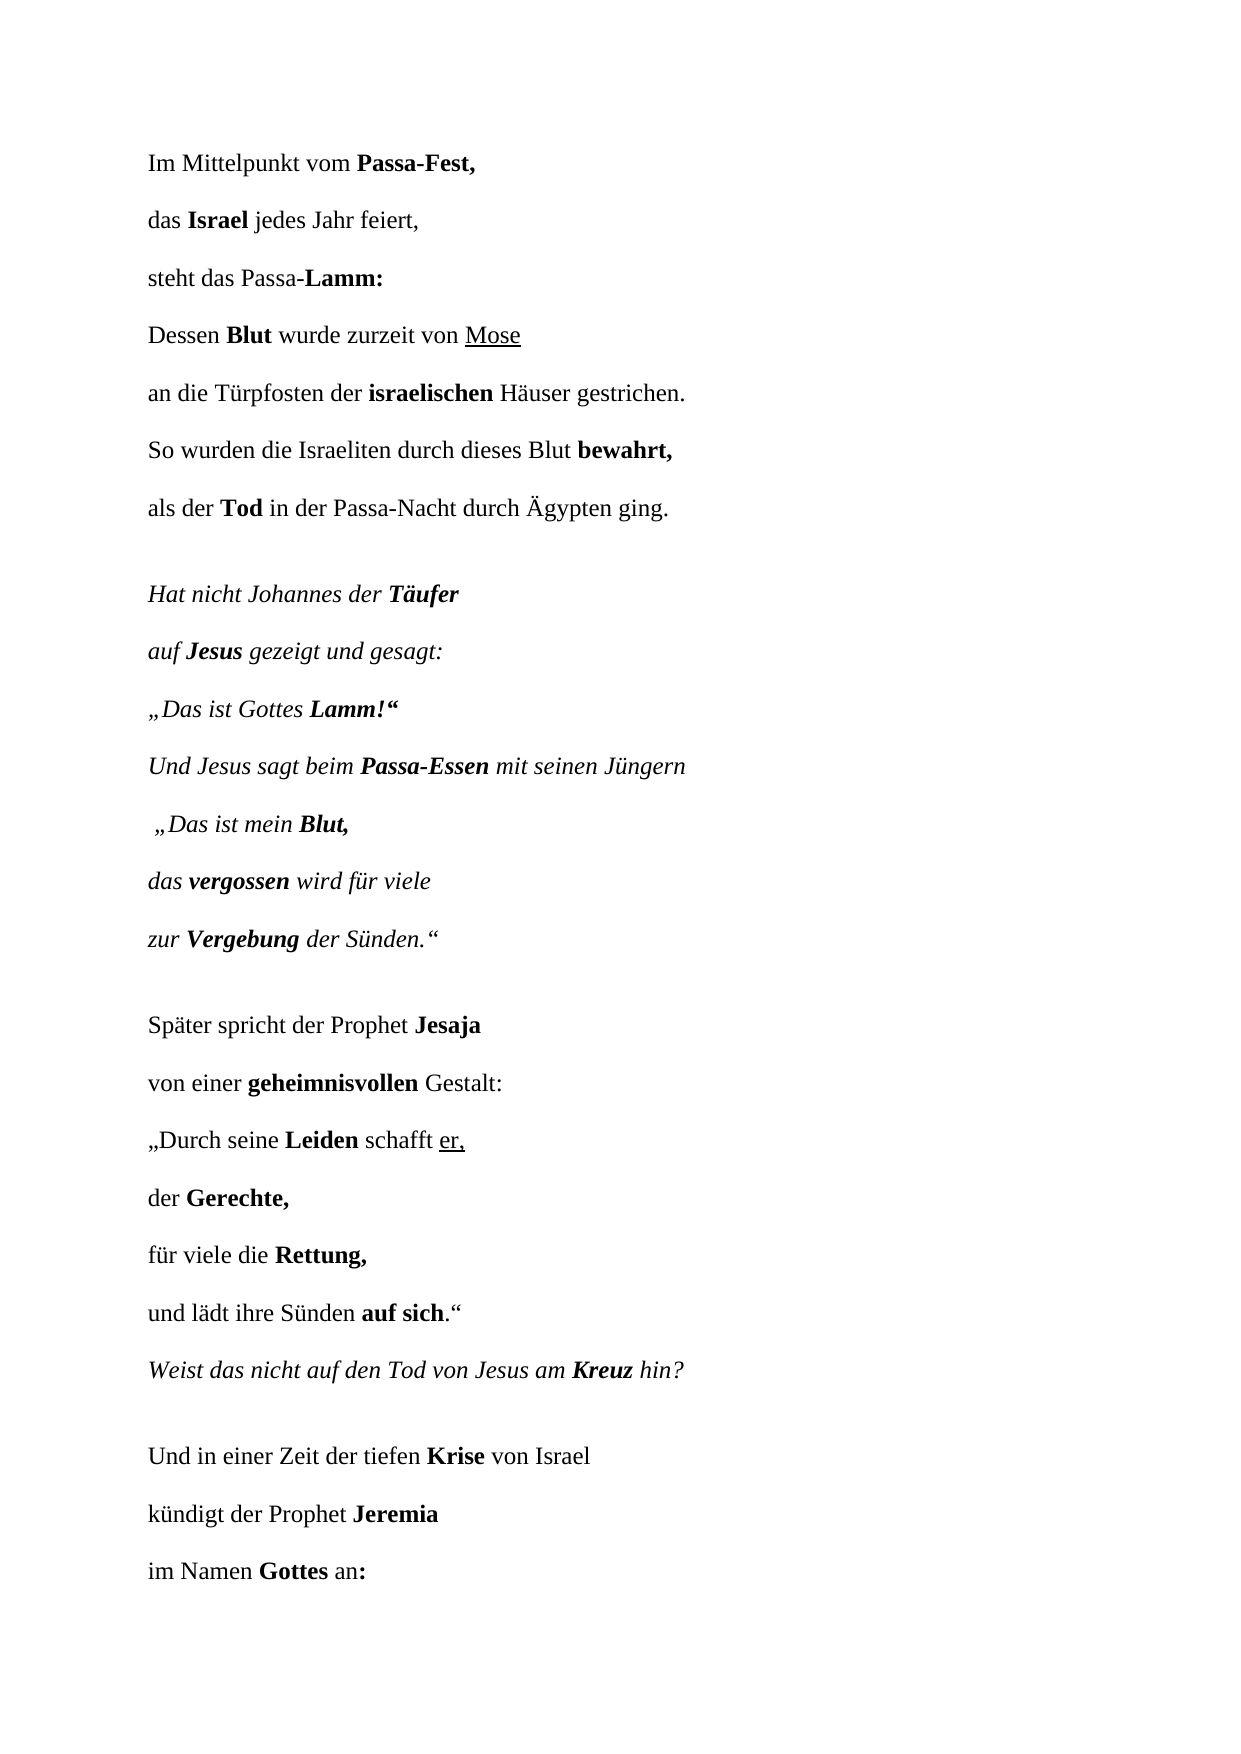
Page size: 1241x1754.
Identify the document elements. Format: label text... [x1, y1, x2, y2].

text im Namen Gottes an: [148, 1556, 1093, 1585]
text „Das ist mein Blut, [148, 809, 1093, 838]
text das Israel jedes Jahr feiert, [148, 205, 1093, 234]
text Später spricht der Prophet Jesaja [148, 1010, 1093, 1039]
text an die Türpfosten der israelischen Häuser gestrichen. [148, 378, 1093, 406]
text zur Vergebung der Sünden.“ [148, 924, 1093, 953]
text von einer geheimnisvollen Gestalt: [148, 1068, 1093, 1096]
text Und Jesus sagt beim Passa-Essen mit seinen Jüngern [148, 751, 1093, 780]
text Und in einer Zeit der tiefen Krise von Israel [148, 1441, 1093, 1470]
text das vergossen wird für viele [148, 866, 1093, 895]
text Hat nicht Johannes der Täufer [148, 579, 1093, 608]
text Dessen Blut wurde zurzeit von Mose [148, 320, 1093, 349]
text auf Jesus gezeigt und gesagt: [148, 636, 1093, 665]
text Im Mittelpunkt vom Passa-Fest, [148, 148, 1093, 176]
text für viele die Rettung, [148, 1240, 1093, 1269]
text „Das ist Gottes Lamm!“ [148, 694, 1093, 723]
text und lädt ihre Sünden auf sich.“ [148, 1298, 1093, 1326]
text steht das Passa-Lamm: [148, 263, 1093, 291]
text als der Tod in der Passa-Nacht durch Ägypten ging. [148, 493, 1093, 521]
text der Gerechte, [148, 1183, 1093, 1211]
text So wurden die Israeliten durch dieses Blut bewahrt, [148, 435, 1093, 464]
text Weist das nicht auf den Tod von Jesus am Kreuz hin? [148, 1355, 1093, 1384]
text „Durch seine Leiden schafft er, [148, 1125, 1093, 1154]
text kündigt der Prophet Jeremia [148, 1499, 1093, 1528]
